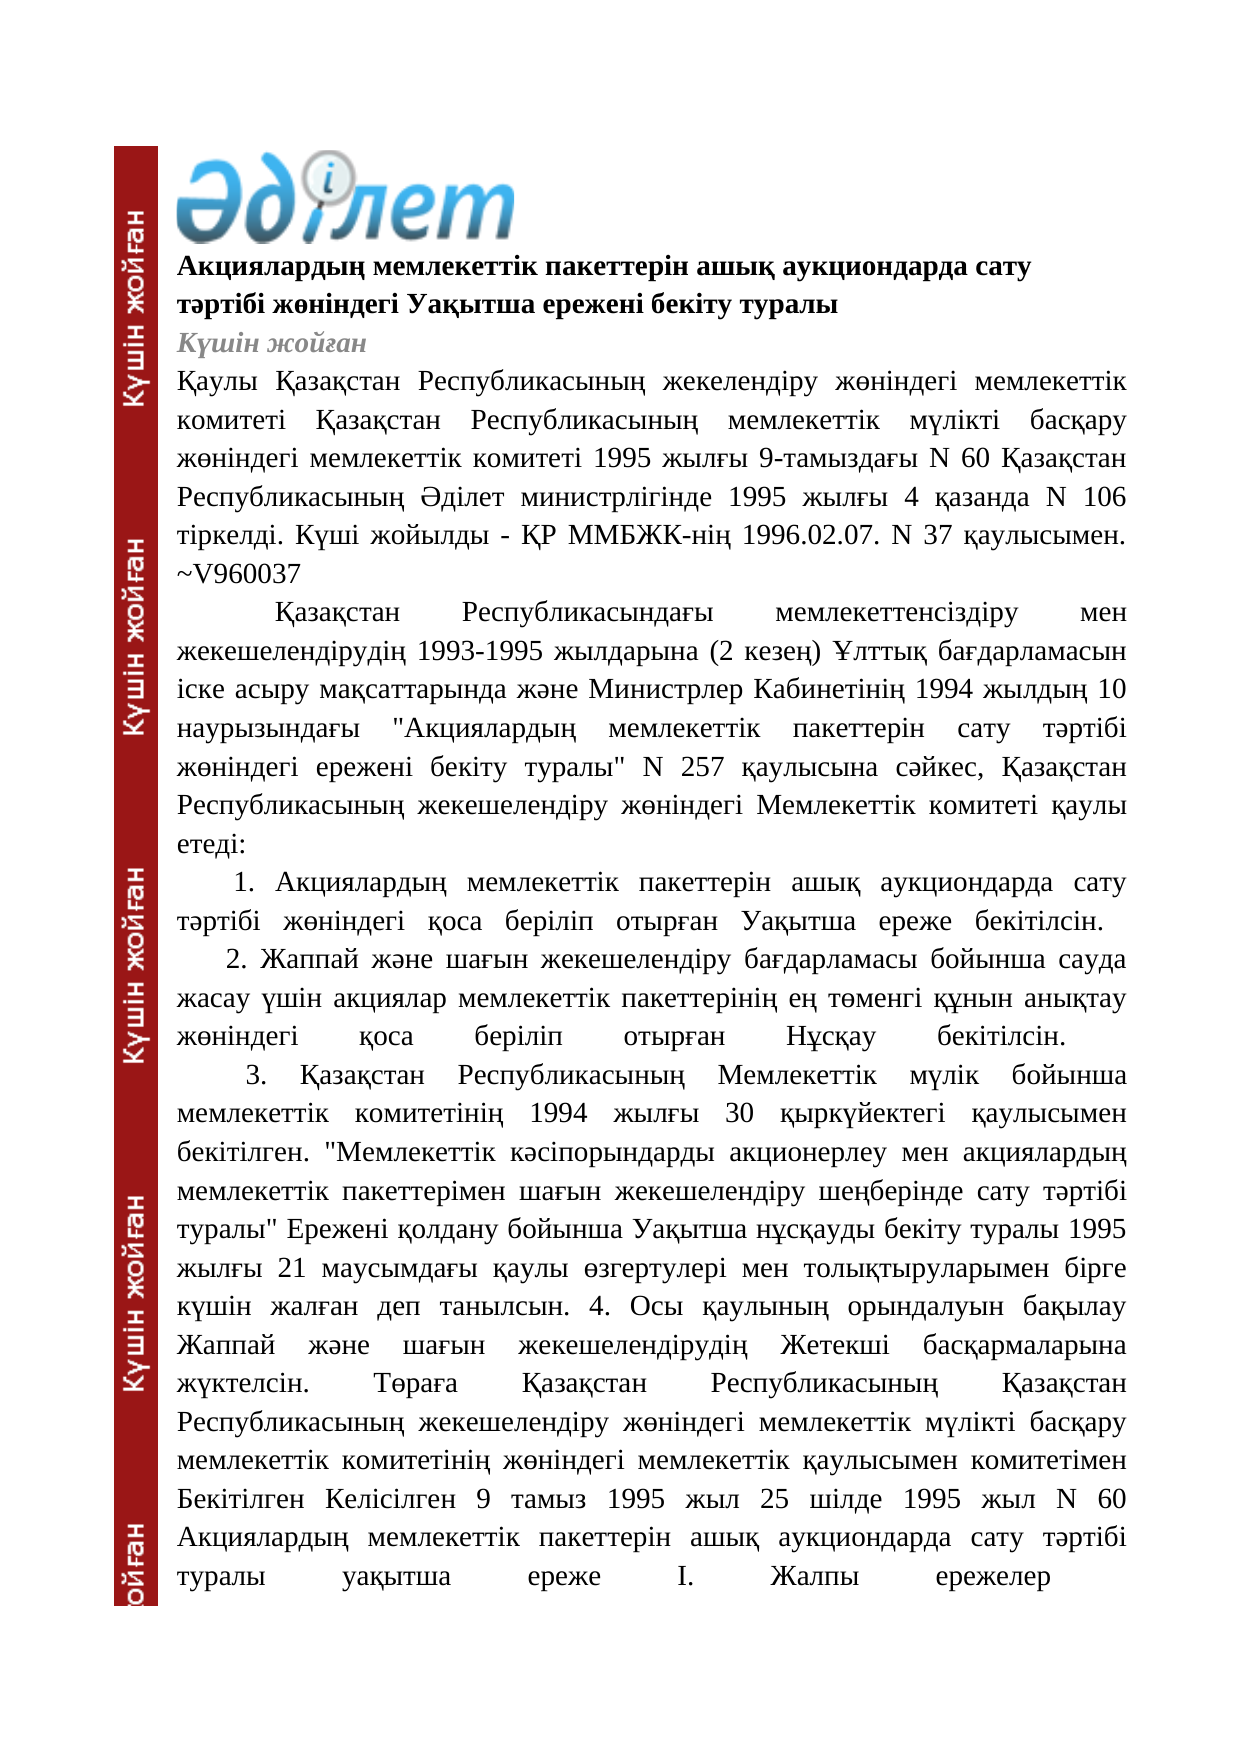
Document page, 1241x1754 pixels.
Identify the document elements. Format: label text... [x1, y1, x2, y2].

picture [114, 320, 158, 325]
text Күшін жойған [112, 325, 1128, 358]
text Қаулы Қазақстан Республикасының жекелендiру жөнiндегi мемлекеттiк комитетi Қазақстан Республикасының мемлекеттiк мүлiктi басқару жөнiндегi мемлекеттiк комитетi 1995 жылғы 9-тамыздағы N 60 Қазақстан Республикасының Әділет министрлігінде 1995 жылғы 4 қазанда N 106 тіркелді. Күшi жойылды - ҚР ММБЖК-нiң 1996.02.07. N 37 қаулысымен. ~V960037 [112, 363, 1128, 589]
picture [114, 146, 158, 248]
picture [114, 1592, 158, 1606]
text Акциялардың мемлекеттiк пакеттерiн ашық аукциондарда сату тәртiбi жөнiндегi Уақытша ереженi бекiту туралы [112, 248, 1128, 320]
picture [176, 150, 515, 244]
picture [114, 589, 158, 594]
picture [114, 358, 158, 363]
